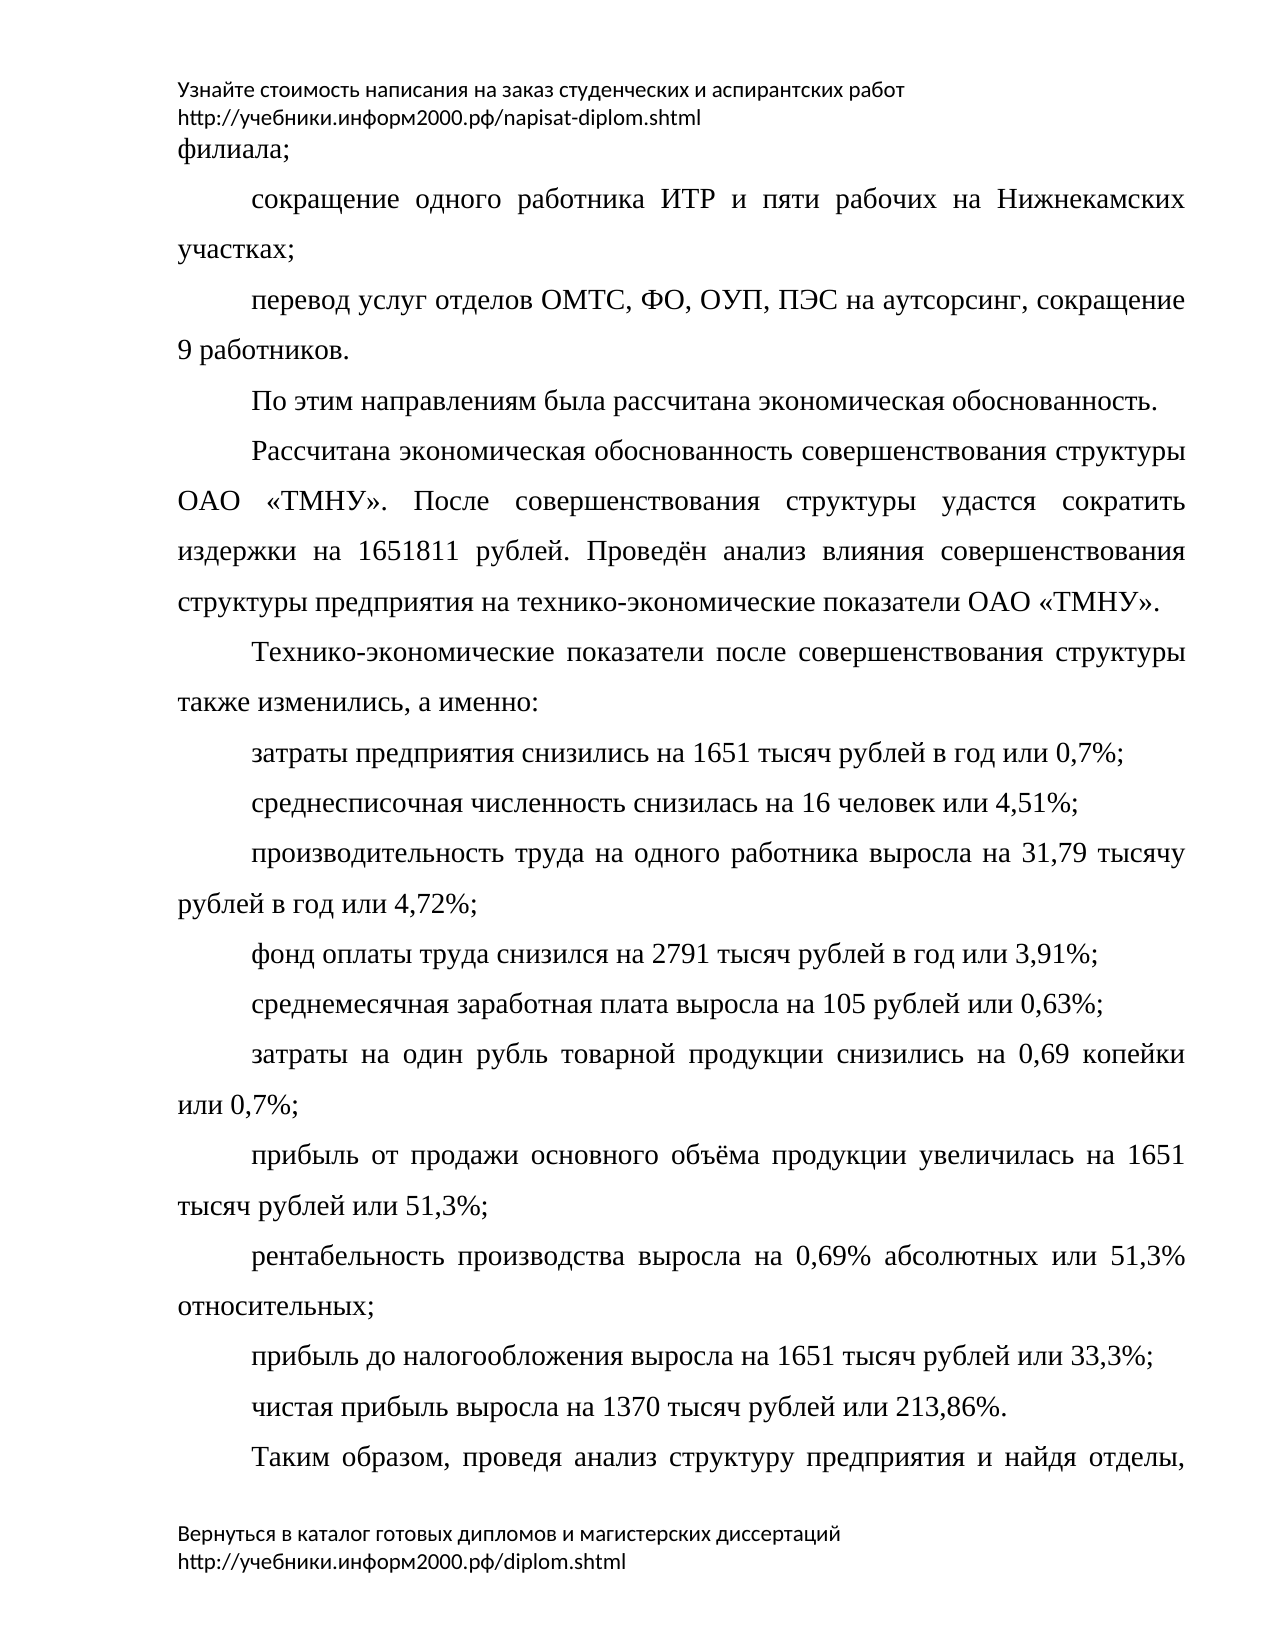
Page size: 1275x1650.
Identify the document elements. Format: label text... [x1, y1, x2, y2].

text рентабельность производства выросла на 0,69% абсолютных или 51,3% относительных; [177, 1238, 1186, 1322]
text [177, 131, 1186, 164]
text среднемесячная заработная плата выросла на 105 рублей или 0,63%; [177, 986, 1186, 1020]
text чистая прибыль выросла на 1370 тысяч рублей или 213,86%. [177, 1389, 1186, 1422]
text затраты на один рубль товарной продукции снизились на 0,69 копейки или 0,7%; [177, 1037, 1186, 1121]
text Рассчитана экономическая обоснованность совершенствования структуры ОАО «ТМНУ». После совершенствования структуры удастся сократить издержки на 1651811 рублей. Проведён анализ влияния совершенствования структуры предприятия на технико-экономические показатели ОАО «ТМНУ». [177, 433, 1186, 617]
text прибыль от продажи основного объёма продукции увеличилась на 1651 тысяч рублей или 51,3%; [177, 1137, 1186, 1221]
text фонд оплаты труда снизился на 2791 тысяч рублей в год или 3,91%; [177, 936, 1186, 969]
text По этим направлениям была рассчитана экономическая обоснованность. [177, 383, 1186, 416]
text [177, 1439, 1186, 1473]
text затраты предприятия снизились на 1651 тысяч рублей в год или 0,7%; [177, 735, 1186, 768]
text производительность труда на одного работника выросла на 31,79 тысячу рублей в год или 4,72%; [177, 835, 1186, 919]
text среднесписочная численность снизилась на 16 человек или 4,51%; [177, 785, 1186, 819]
text перевод услуг отделов ОМТС, ФО, ОУП, ПЭС на аутсорсинг, сокращение 9 работников. [177, 282, 1186, 366]
text сокращение одного работника ИТР и пяти рабочих на Нижнекамских участках; [177, 181, 1186, 265]
text Технико-экономические показатели после совершенствования структуры также изменились, а именно: [177, 634, 1186, 718]
text прибыль до налогообложения выросла на 1651 тысяч рублей или 33,3%; [177, 1338, 1186, 1372]
